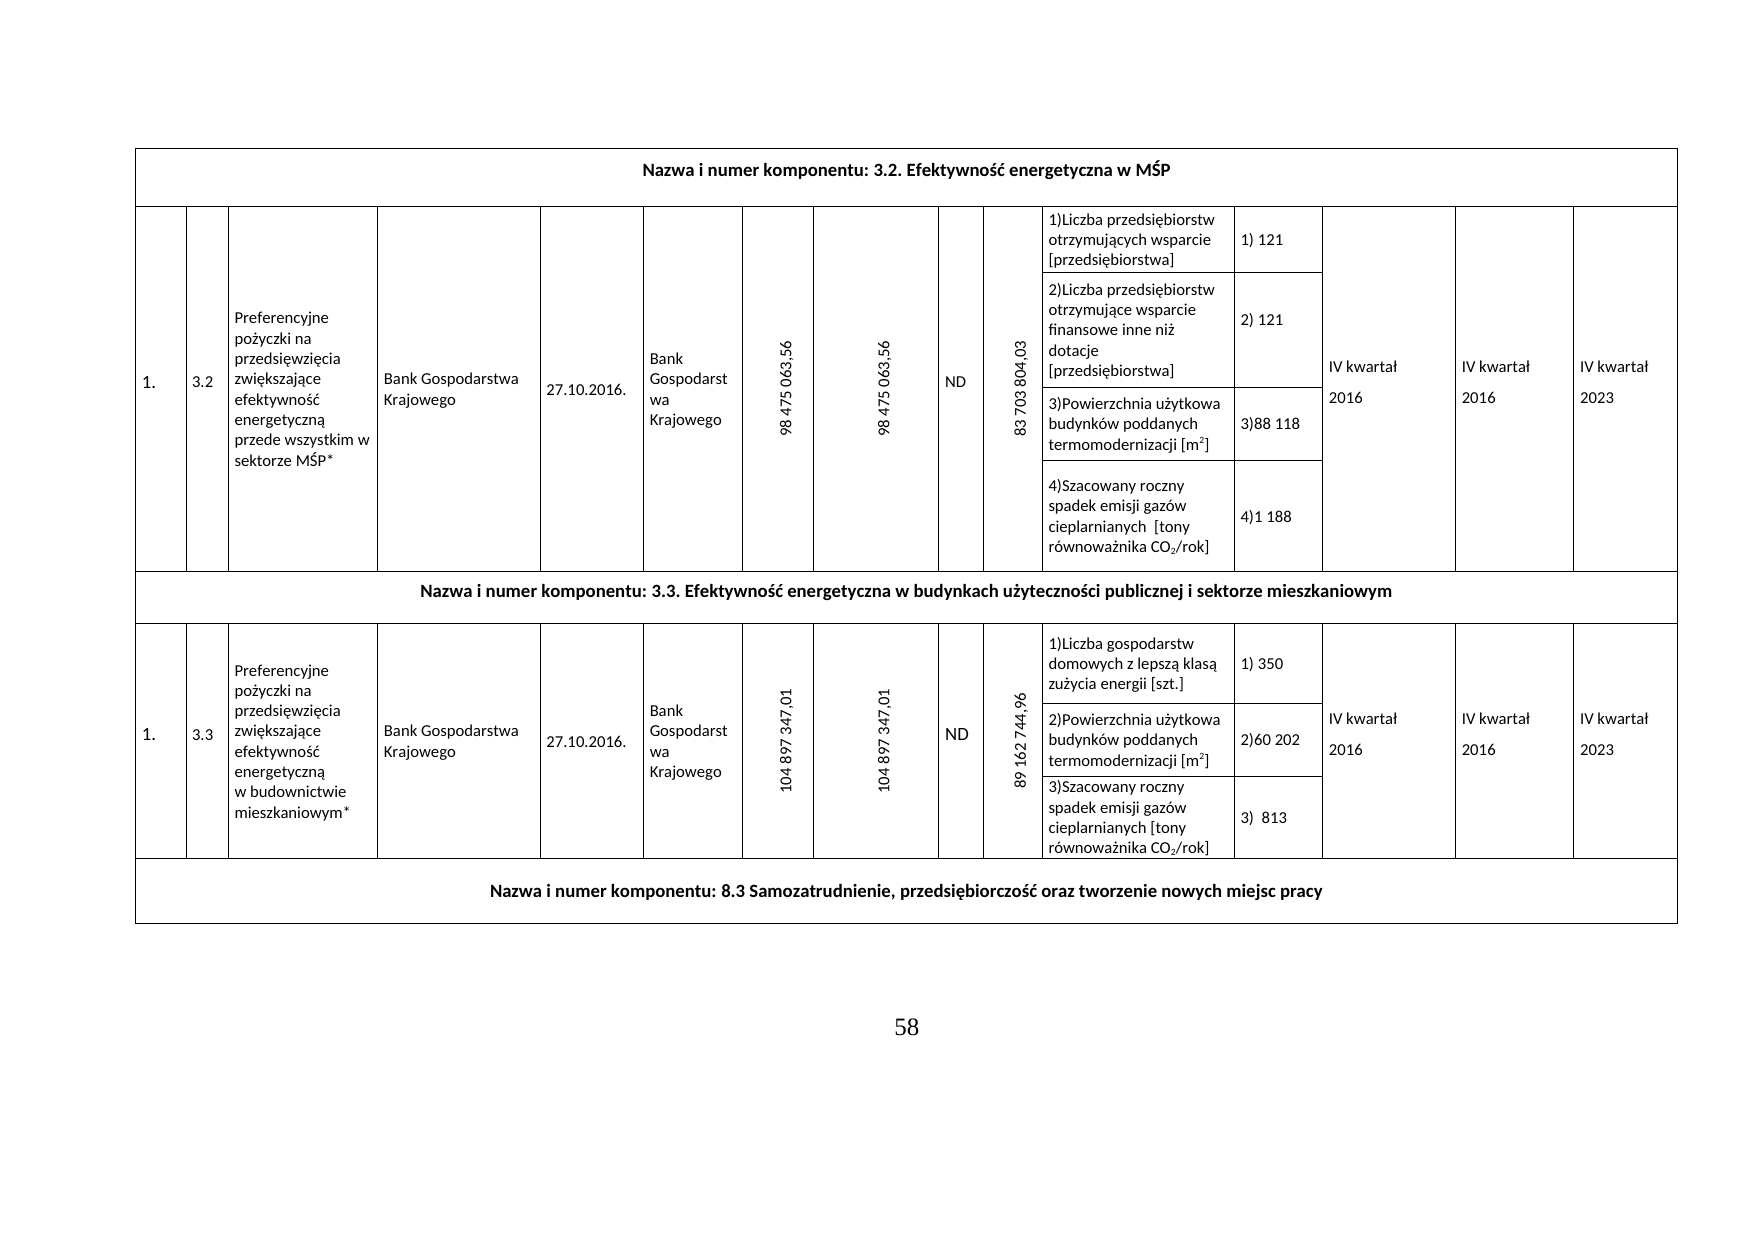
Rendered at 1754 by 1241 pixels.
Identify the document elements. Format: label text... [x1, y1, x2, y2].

table_cell 3)88 118 [1235, 388, 1322, 460]
table_cell 1) 121 [1235, 207, 1322, 272]
table_cell 1)Liczba przedsiębiorstw otrzymujących wsparcie [przedsiębiorstwa] [1043, 207, 1234, 272]
table_cell IV kwartał 2023 [1574, 207, 1677, 571]
table_cell IV kwartał 2016 [1323, 624, 1455, 858]
table_cell 104 897 347,01 [743, 624, 813, 858]
table_cell IV kwartał 2016 [1323, 207, 1455, 571]
table_cell IV kwartał 2016 [1456, 624, 1573, 858]
table_cell Bank Gospodarstwa Krajowego [644, 624, 742, 858]
table_cell 3)Szacowany roczny spadek emisji gazów cieplarnianych [tony równoważnika CO2/rok] [1043, 777, 1234, 858]
table_cell 1. [136, 624, 186, 858]
table_cell 1)Liczba gospodarstw domowych z lepszą klasą zużycia energii [szt.] [1043, 624, 1234, 703]
table_cell 2)60 202 [1235, 704, 1322, 776]
table_cell ND [939, 624, 983, 858]
table_cell 27.10.2016. [541, 207, 643, 571]
table_cell 3) 813 [1235, 777, 1322, 858]
table_cell 2)Powierzchnia użytkowa budynków poddanych termomodernizacji [m2] [1043, 704, 1234, 776]
table_cell 3)Powierzchnia użytkowa budynków poddanych termomodernizacji [m2] [1043, 388, 1234, 460]
table_cell IV kwartał 2023 [1574, 624, 1677, 858]
table_cell 98 475 063,56 [743, 207, 813, 571]
table_cell Bank Gospodarstwa Krajowego [378, 624, 540, 858]
table_cell 83 703 804,03 [984, 207, 1042, 571]
table_cell 3.2 [187, 207, 228, 571]
table_cell Bank Gospodarstwa Krajowego [644, 207, 742, 571]
table_cell 98 475 063,56 [814, 207, 938, 571]
table_cell 4)Szacowany roczny spadek emisji gazów cieplarnianych [tony równoważnika CO2/rok] [1043, 461, 1234, 571]
table_cell 1. [136, 207, 186, 571]
table_cell 3.3 [187, 624, 228, 858]
table_cell ND [939, 207, 983, 571]
table_cell Preferencyjne pożyczki na przedsięwzięcia zwiększające efektywność energetyczną w budownictwie mieszkaniowym* [229, 624, 377, 858]
table_cell Nazwa i numer komponentu: 8.3 Samozatrudnienie, przedsiębiorczość oraz tworzenie nowych miejsc pracy [136, 859, 1677, 923]
table_cell 89 162 744,96 [984, 624, 1042, 858]
table_cell Nazwa i numer komponentu: 3.2. Efektywność energetyczna w MŚP [136, 149, 1677, 206]
table_cell Preferencyjne pożyczki na przedsięwzięcia zwiększające efektywność energetyczną przede wszystkim w sektorze MŚP* [229, 207, 377, 571]
table_cell IV kwartał 2016 [1456, 207, 1573, 571]
table_cell 1) 350 [1235, 624, 1322, 703]
table_cell 4)1 188 [1235, 461, 1322, 571]
table_cell 2)Liczba przedsiębiorstw otrzymujące wsparcie finansowe inne niż dotacje [przedsiębiorstwa] [1043, 273, 1234, 387]
table_cell 104 897 347,01 [814, 624, 938, 858]
table_cell 2) 121 [1235, 273, 1322, 387]
table_cell Nazwa i numer komponentu: 3.3. Efektywność energetyczna w budynkach użyteczności publicznej i sektorze mieszkaniowym [136, 572, 1677, 623]
table_cell 27.10.2016. [541, 624, 643, 858]
table_cell Bank Gospodarstwa Krajowego [378, 207, 540, 571]
